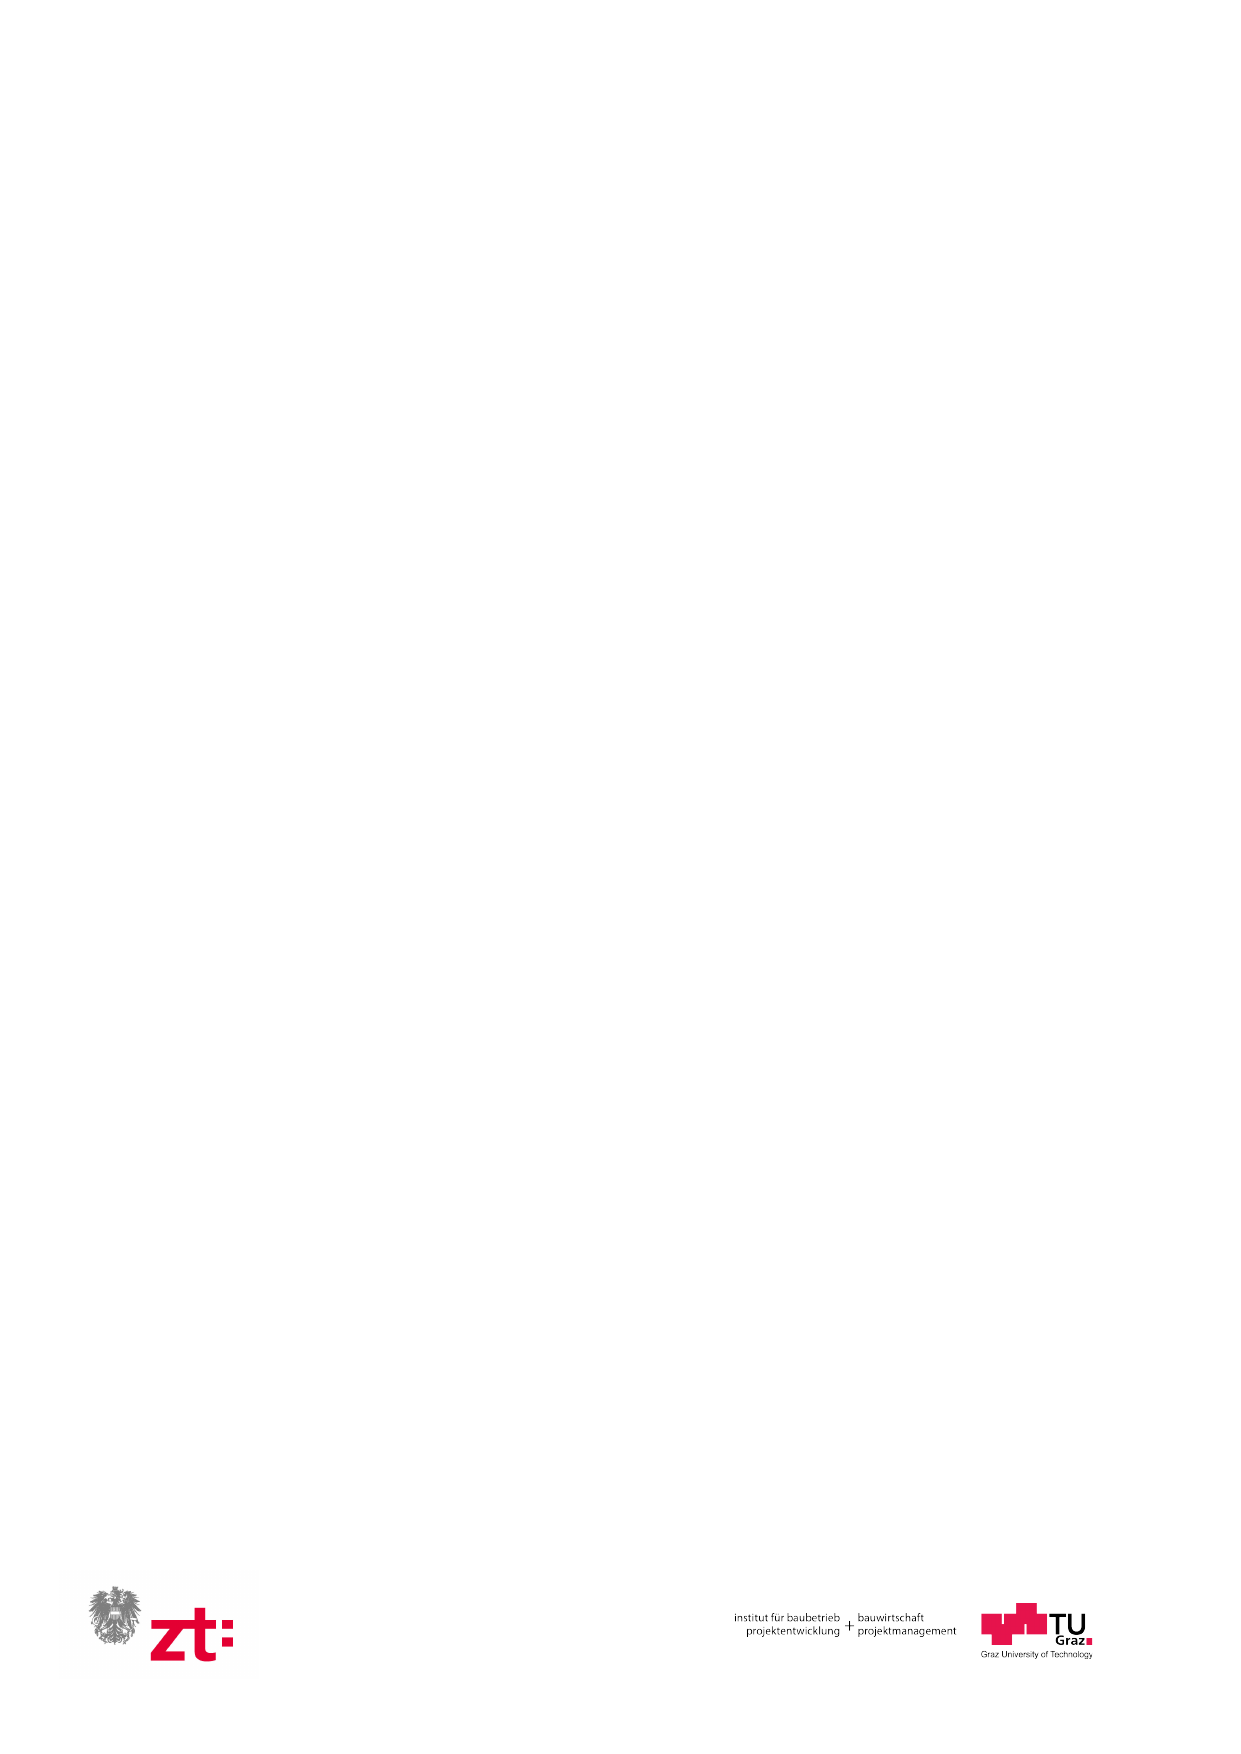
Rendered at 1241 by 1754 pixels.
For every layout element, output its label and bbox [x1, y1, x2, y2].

picture [734, 1603, 1093, 1659]
picture [59, 1570, 259, 1679]
